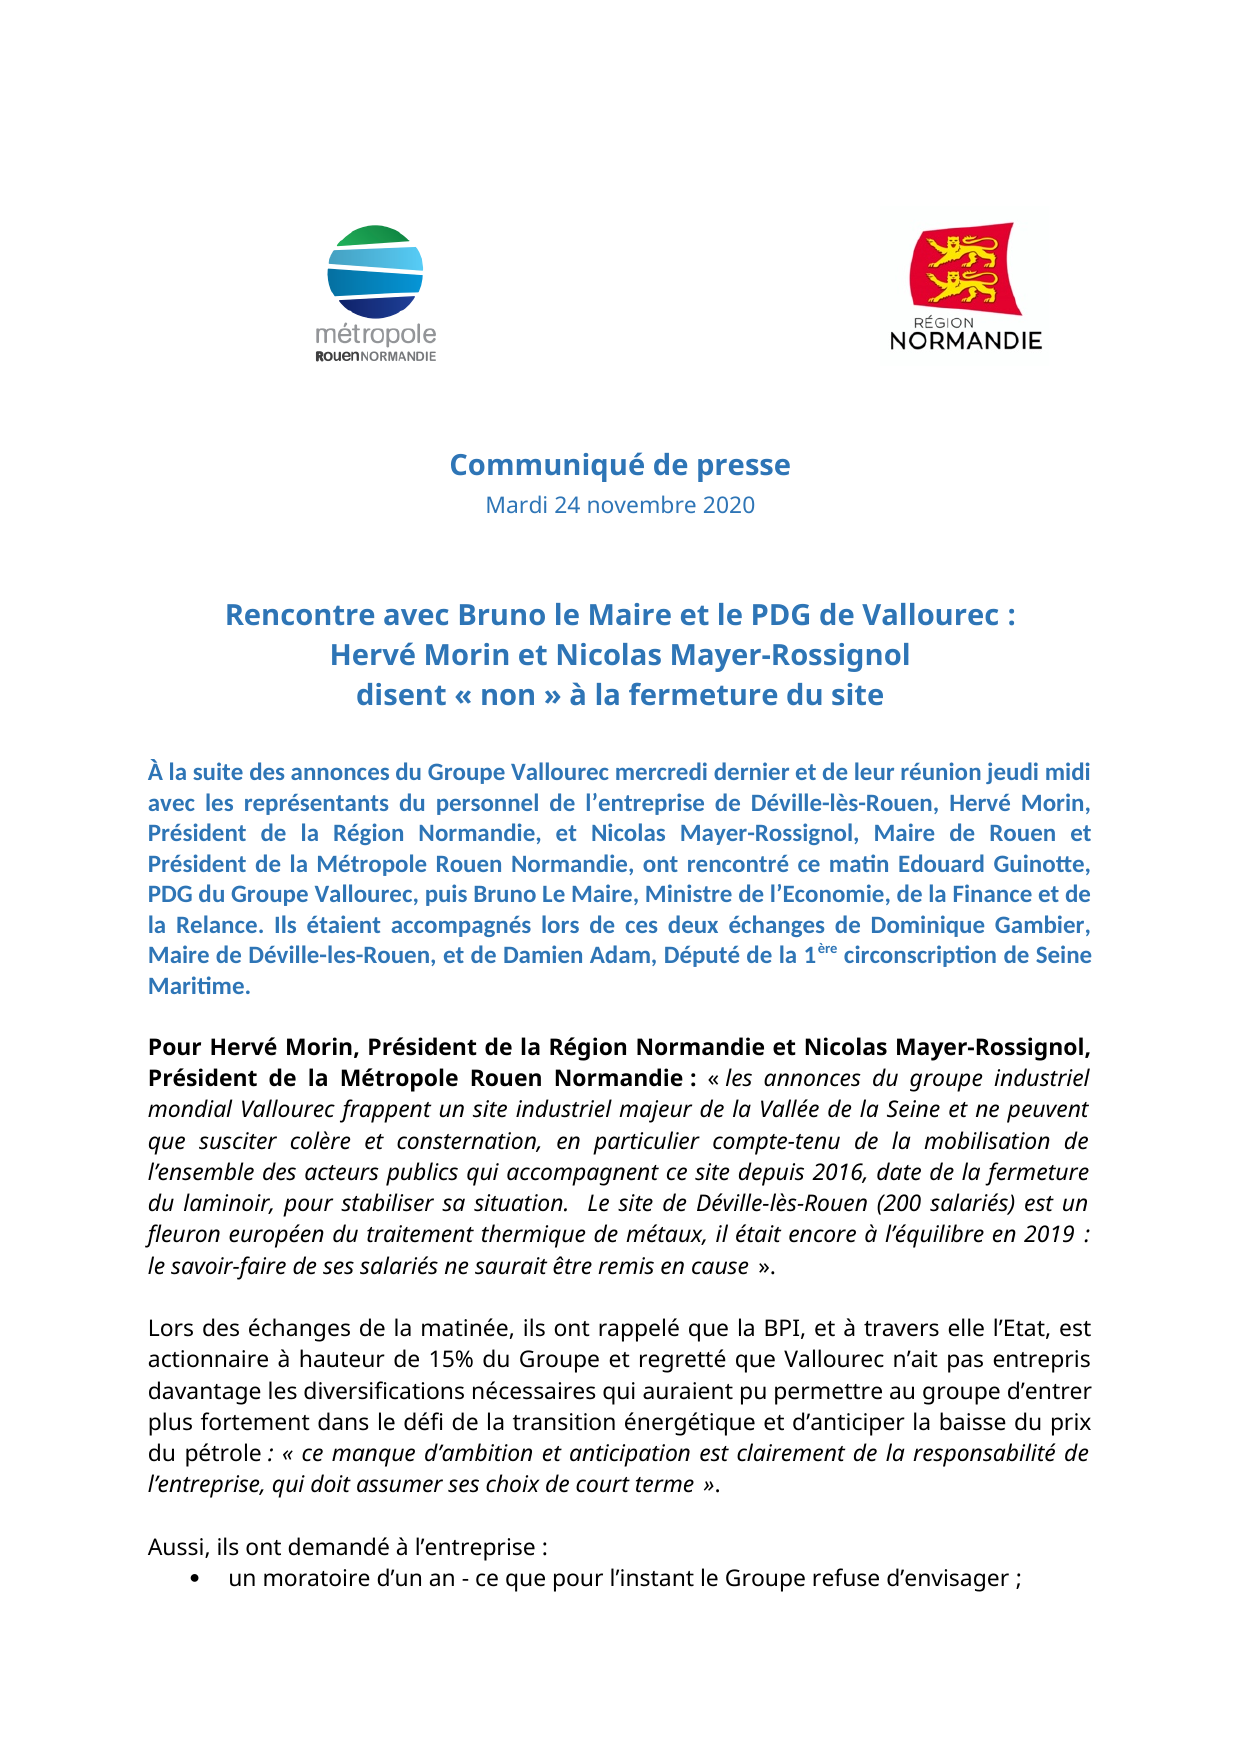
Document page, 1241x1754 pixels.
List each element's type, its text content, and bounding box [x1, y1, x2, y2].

table_header [148, 171, 619, 398]
text disent « non » à la fermeture du site [148, 674, 1093, 713]
text Rencontre avec Bruno le Maire et le PDG de Vallourec : [148, 594, 1093, 634]
text Pour Hervé Morin, Président de la Région Normandie et Nicolas Mayer-Rossignol, Président de la Métropole Rouen Normandie : « les annonces du groupe industriel mondial Vallourec frappent un site industriel majeur de la Vallée de la Seine et ne peuvent que susciter colère et consternation, en particulier compte-tenu de la mobilisation de l’ensemble des acteurs publics qui accompagnent ce site depuis 2016, date de la fermeture du laminoir, pour stabiliser sa situation. Le site de Déville-lès-Rouen (200 salariés) est un fleuron européen du traitement thermique de métaux, il était encore à l’équilibre en 2019 : le savoir-faire de ses salariés ne saurait être remis en cause ». [148, 1031, 1093, 1281]
text Communiqué de presse [148, 444, 1093, 483]
text Lors des échanges de la matinée, ils ont rappelé que la BPI, et à travers elle l’Etat, est actionnaire à hauteur de 15% du Groupe et regretté que Vallourec n’ait pas entrepris davantage les diversifications nécessaires qui auraient pu permettre au groupe d’entrer plus fortement dans le défi de la transition énergétique et d’anticiper la baisse du prix du pétrole : « ce manque d’ambition et anticipation est clairement de la responsabilité de l’entreprise, qui doit assumer ses choix de court terme ». [148, 1312, 1093, 1499]
text Aussi, ils ont demandé à l’entreprise : [148, 1531, 1093, 1562]
text Mardi 24 novembre 2020 [148, 489, 1093, 521]
table_header [619, 171, 1091, 398]
list un moratoire d’un an - ce que pour l’instant le Groupe refuse d’envisager ; [191, 1562, 1093, 1593]
text À la suite des annonces du Groupe Vallourec mercredi dernier et de leur réunion jeudi midi avec les représentants du personnel de l’entreprise de Déville-lès-Rouen, Hervé Morin, Président de la Région Normandie, et Nicolas Mayer-Rossignol, Maire de Rouen et Président de la Métropole Rouen Normandie, ont rencontré ce matin Edouard Guinotte, PDG du Groupe Vallourec, puis Bruno Le Maire, Ministre de l’Economie, de la Finance et de la Relance. Ils étaient accompagnés lors de ces deux échanges de Dominique Gambier, Maire de Déville-les-Rouen, et de Damien Adam, Député de la 1ère circonscription de Seine Maritime. [148, 756, 1093, 1000]
text Hervé Morin et Nicolas Mayer-Rossignol [148, 634, 1093, 674]
